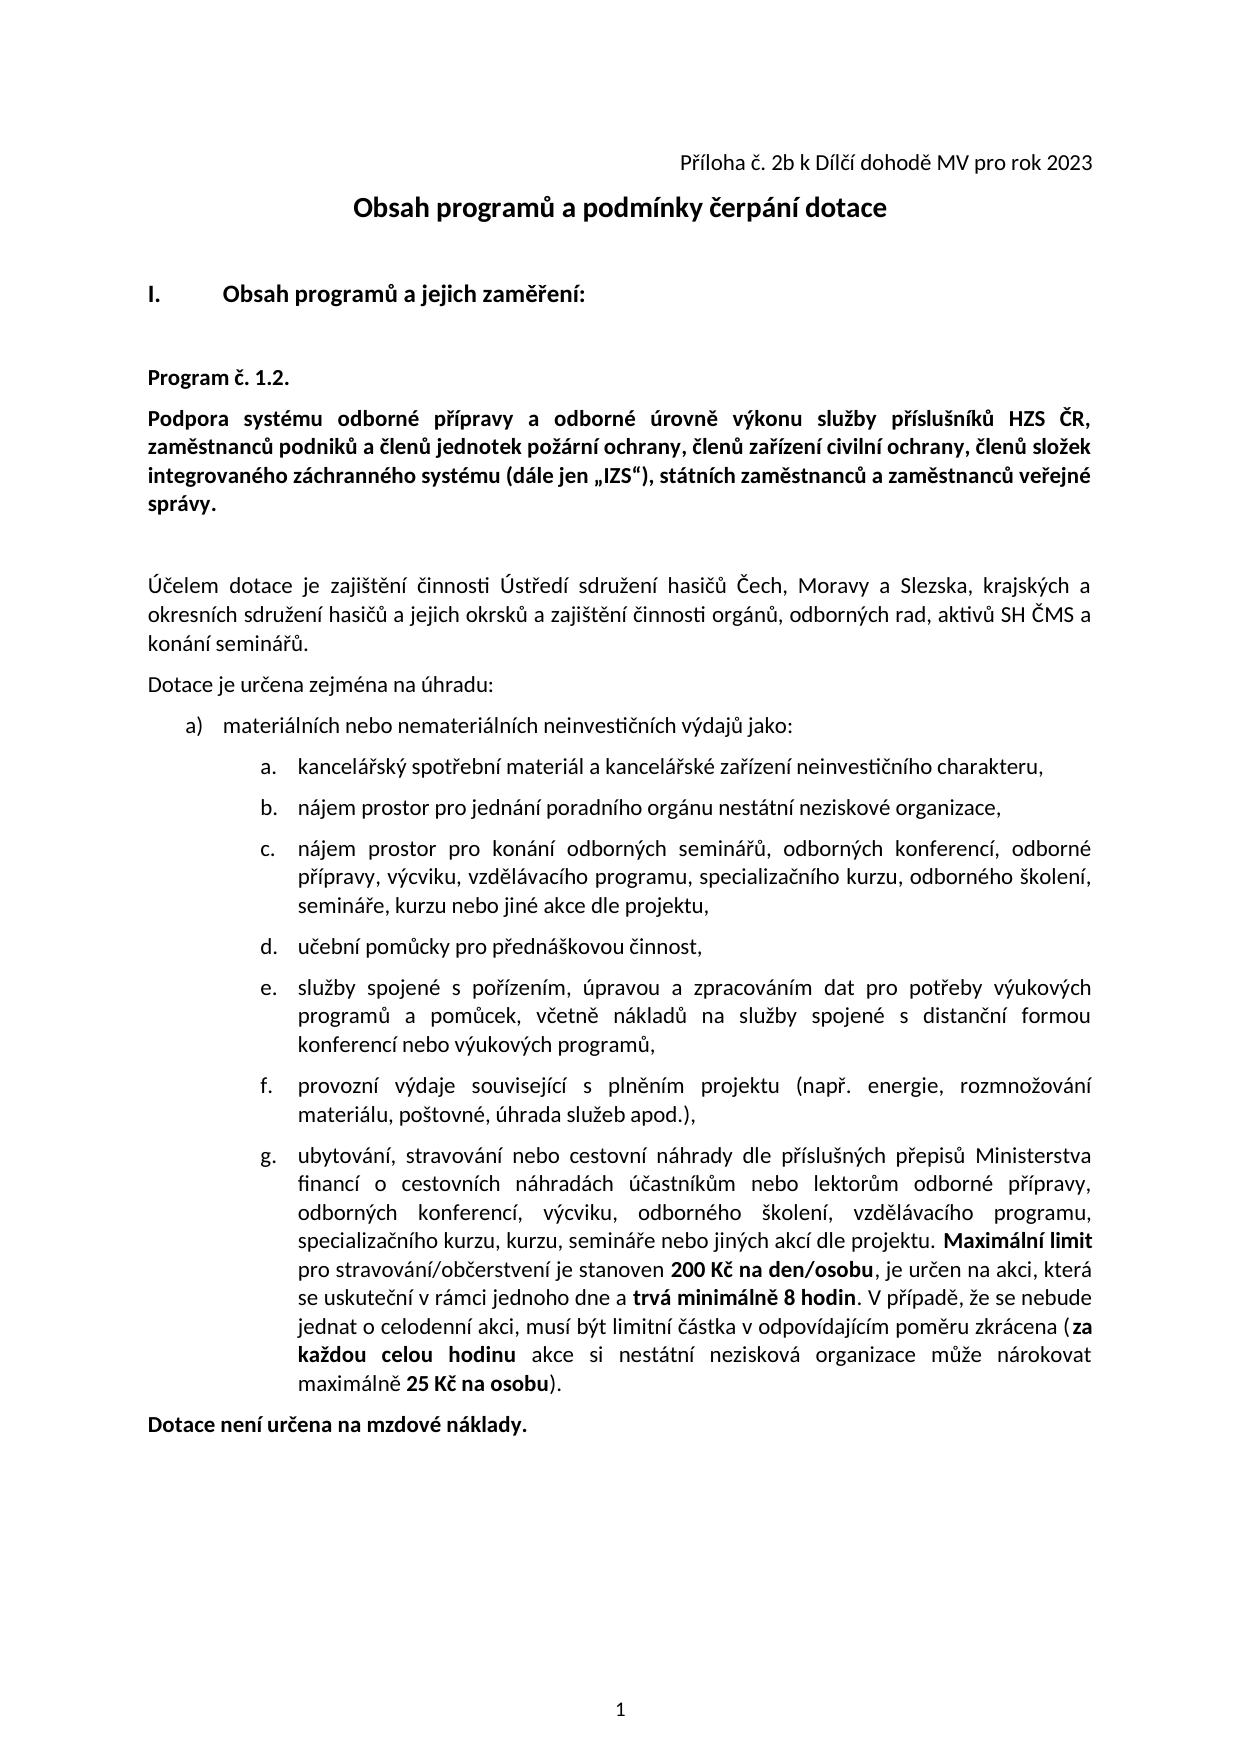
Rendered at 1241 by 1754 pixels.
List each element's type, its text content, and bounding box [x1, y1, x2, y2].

list provozní výdaje související s plněním projektu (např. energie, rozmnožování materiálu, poštovné, úhrada služeb apod.), [260, 1071, 1093, 1128]
list kancelářský spotřební materiál a kancelářské zařízení neinvestičního charakteru, [260, 752, 1093, 780]
text Obsah programů a podmínky čerpání dotace [148, 189, 1093, 224]
text Příloha č. 2b k Dílčí dohodě MV pro rok 2023 [148, 148, 1093, 176]
list učební pomůcky pro přednáškovou činnost, [260, 932, 1093, 960]
list ubytování, stravování nebo cestovní náhrady dle příslušných přepisů Ministerstva financí o cestovních náhradách účastníkům nebo lektorům odborné přípravy, odborných konferencí, výcviku, odborného školení, vzdělávacího programu, specializačního kurzu, kurzu, semináře nebo jiných akcí dle projektu. Maximální limit pro stravování/občerstvení je stanoven 200 Kč na den/osobu, je určen na akci, která se uskuteční v rámci jednoho dne a trvá minimálně 8 hodin. V případě, že se nebude jednat o celodenní akci, musí být limitní částka v odpovídajícím poměru zkrácena (za každou celou hodinu akce si nestátní nezisková organizace může nárokovat maximálně 25 Kč na osobu). [260, 1141, 1093, 1397]
text Dotace je určena zejména na úhradu: [148, 669, 1093, 698]
text Program č. 1.2. [148, 363, 1093, 391]
list nájem prostor pro jednání poradního orgánu nestátní neziskové organizace, [260, 793, 1093, 821]
list materiálních nebo nemateriálních neinvestičních výdajů jako: [185, 711, 1093, 739]
list nájem prostor pro konání odborných seminářů, odborných konferencí, odborné přípravy, výcviku, vzdělávacího programu, specializačního kurzu, odborného školení, semináře, kurzu nebo jiné akce dle projektu, [260, 834, 1093, 919]
text Dotace není určena na mzdové náklady. [148, 1410, 1093, 1438]
list Obsah programů a jejich zaměření: [148, 278, 1093, 309]
text Podpora systému odborné přípravy a odborné úrovně výkonu služby příslušníků HZS ČR, zaměstnanců podniků a členů jednotek požární ochrany, členů zařízení civilní ochrany, členů složek integrovaného záchranného systému (dále jen „IZS“), státních zaměstnanců a zaměstnanců veřejné správy. [148, 404, 1093, 518]
text Účelem dotace je zajištění činnosti Ústředí sdružení hasičů Čech, Moravy a Slezska, krajských a okresních sdružení hasičů a jejich okrsků a zajištění činnosti orgánů, odborných rad, aktivů SH ČMS a konání seminářů. [148, 571, 1093, 657]
list služby spojené s pořízením, úpravou a zpracováním dat pro potřeby výukových programů a pomůcek, včetně nákladů na služby spojené s distanční formou konferencí nebo výukových programů, [260, 973, 1093, 1058]
